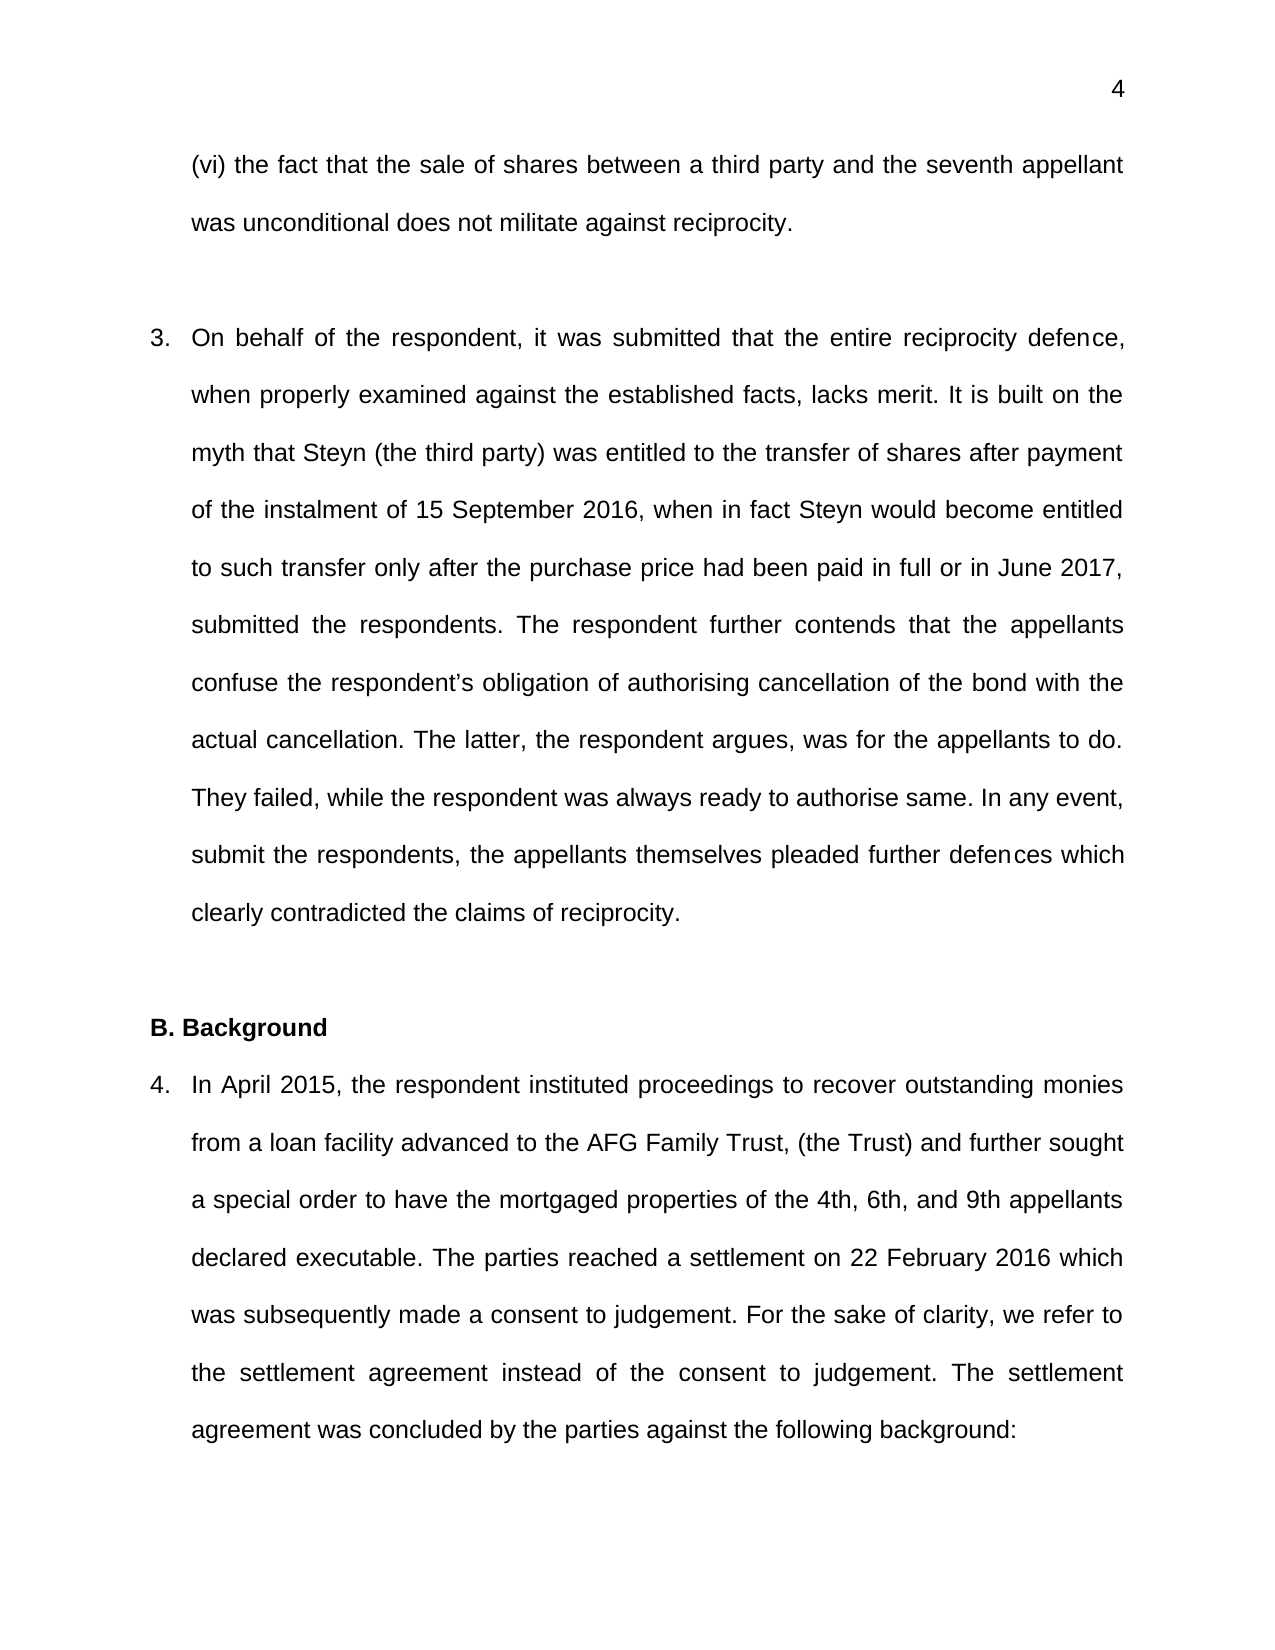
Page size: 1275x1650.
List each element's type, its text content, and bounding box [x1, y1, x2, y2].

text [150, 150, 1125, 236]
text 4. In April 2015, the respondent instituted proceedings to recover outstanding monies from a loan facility advanced to the AFG Family Trust, (the Trust) and further sought a special order to have the mortgaged properties of the 4th, 6th, and 9th appellants declared executable. The parties reached a settlement on 22 February 2016 which was subsequently made a consent to judgement. For the sake of clarity, we refer to the settlement agreement instead of the consent to judgement. The settlement agreement was concluded by the parties against the following background: [150, 1070, 1125, 1444]
text 3. On behalf of the respondent, it was submitted that the entire reciprocity defence, when properly examined against the established facts, lacks merit. It is built on the myth that Steyn (the third party) was entitled to the transfer of shares after payment of the instalment of 15 September 2016, when in fact Steyn would become entitled to such transfer only after the purchase price had been paid in full or in June 2017, submitted the respondents. The respondent further contends that the appellants confuse the respondent’s obligation of authorising cancellation of the bond with the actual cancellation. The latter, the respondent argues, was for the appellants to do. They failed, while the respondent was always ready to authorise same. In any event, submit the respondents, the appellants themselves pleaded further defences which clearly contradicted the claims of reciprocity. [150, 322, 1125, 926]
text B. Background [150, 1012, 1125, 1041]
